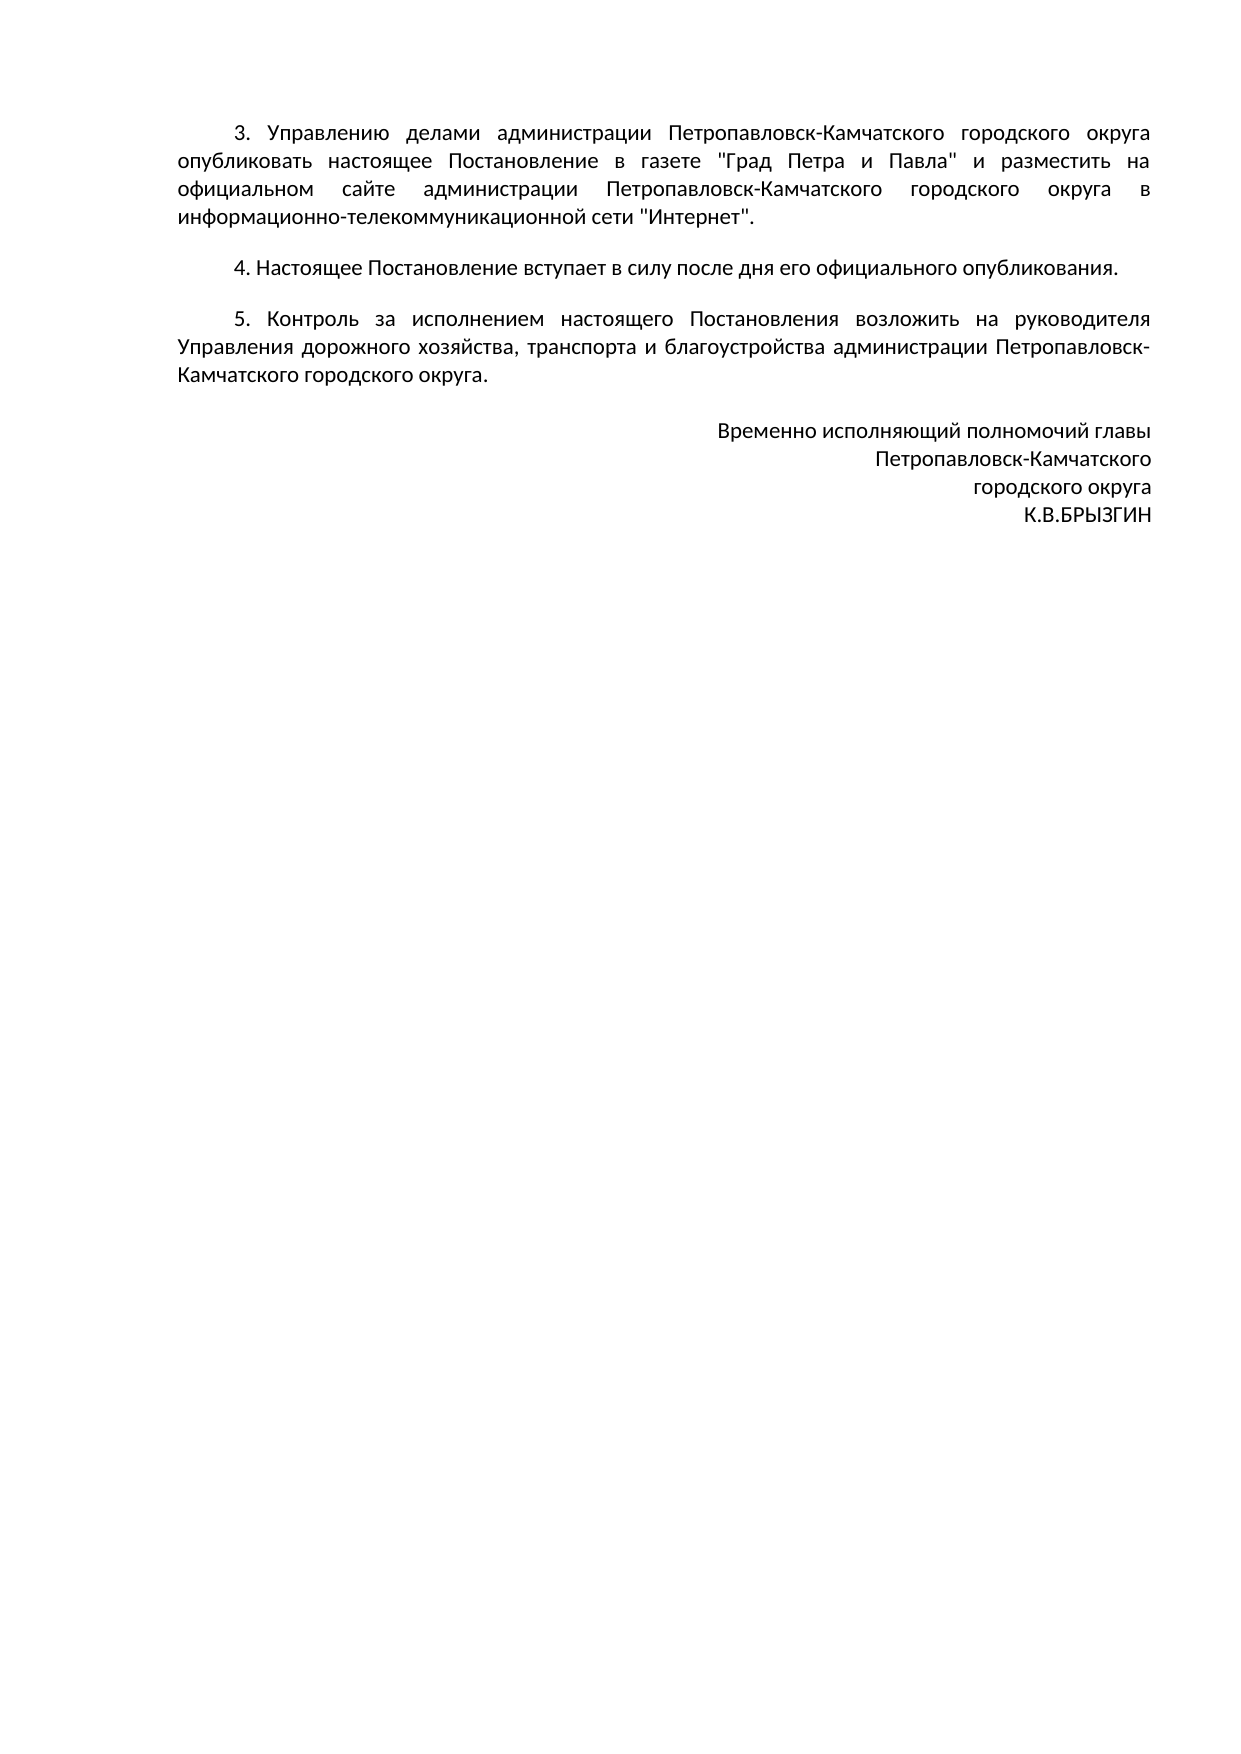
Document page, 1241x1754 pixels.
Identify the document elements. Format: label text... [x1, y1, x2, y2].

text Петропавловск-Камчатского [177, 444, 1152, 472]
text 3. Управлению делами администрации Петропавловск-Камчатского городского округа опубликовать настоящее Постановление в газете "Град Петра и Павла" и разместить на официальном сайте администрации Петропавловск-Камчатского городского округа в информационно-телекоммуникационной сети "Интернет". [177, 118, 1152, 230]
text К.В.БРЫЗГИН [177, 500, 1152, 528]
text 4. Настоящее Постановление вступает в силу после дня его официального опубликования. [177, 253, 1152, 281]
text Временно исполняющий полномочий главы [177, 416, 1152, 444]
text 5. Контроль за исполнением настоящего Постановления возложить на руководителя Управления дорожного хозяйства, транспорта и благоустройства администрации Петропавловск-Камчатского городского округа. [177, 304, 1152, 388]
text городского округа [177, 472, 1152, 500]
